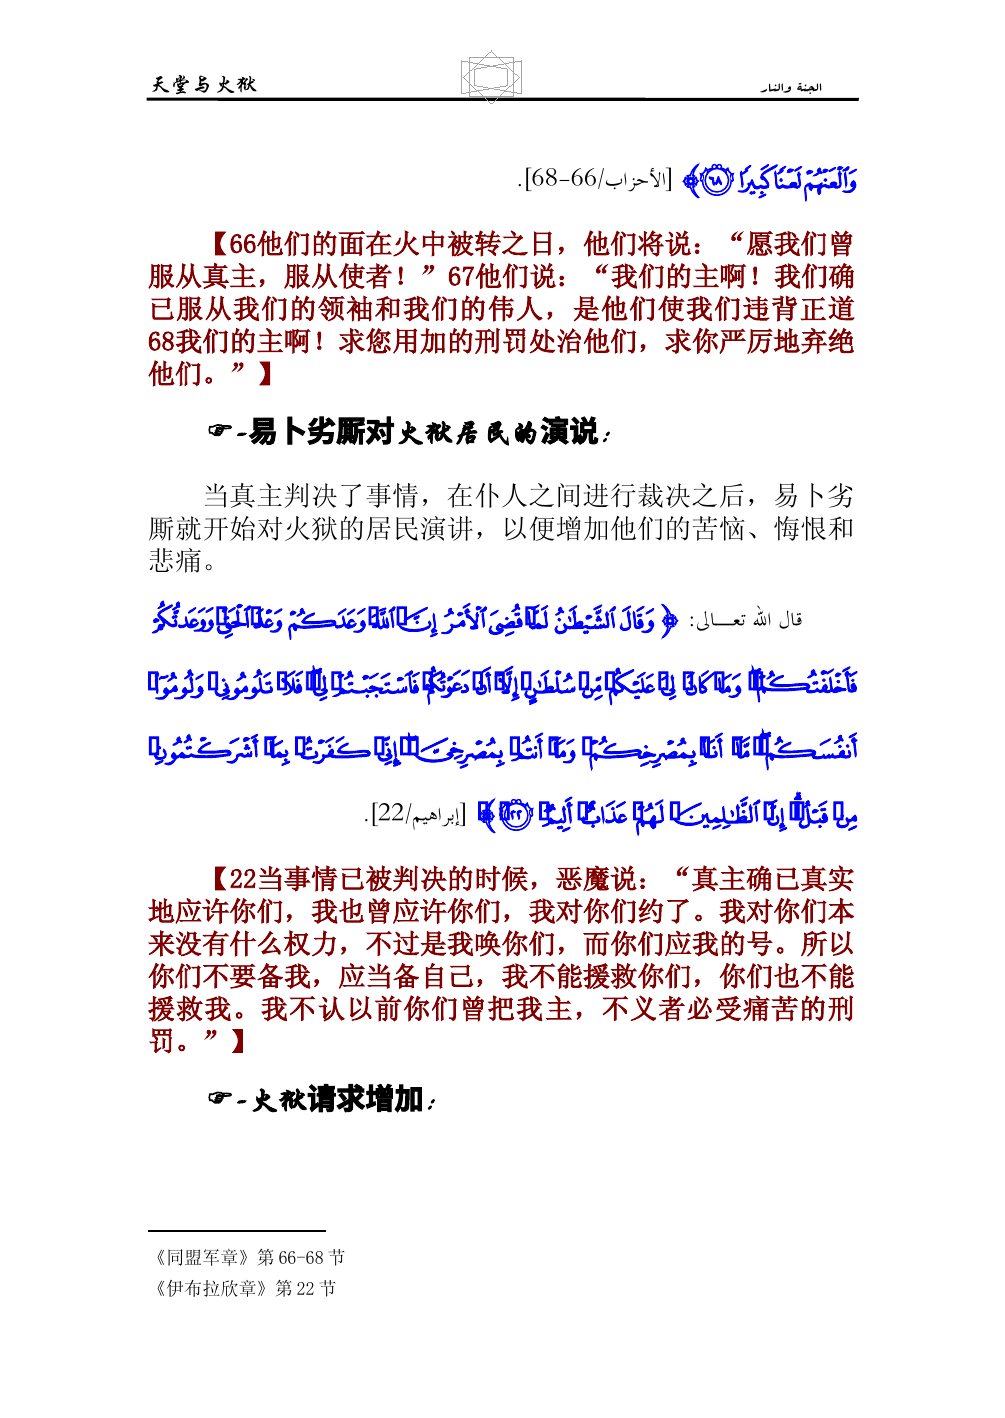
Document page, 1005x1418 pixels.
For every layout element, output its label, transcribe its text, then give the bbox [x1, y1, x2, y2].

text 【[66]他们的面皮在火中被翻转之日，他们将说：“但愿我们曾服从真主，服从使者！”[67]他们说：“我们的主啊！我们确已服从我们的领袖和我们的伟人，是他们使我们违背正道。[68]我们的主啊！求您用加倍的刑罚处治他们，求你严厉地弃绝他们。”】 [148, 225, 856, 388]
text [148, 148, 856, 213]
text -易卜劣厮对火狱居民的演说： [148, 400, 856, 465]
text 【[22]当事情已被判决的时候，恶魔说：“真主确已真实地应许你们，我也曾应许你们，但我对你们爽约了。我对你们本来没有什么权力，不过是我召唤你们，而你们响应我的号召。所以你们不要责备我，应当责备自己，我不能援救你们，你们也不能援救我。我不承认以前你们曾把我配主，不义者必受痛苦的刑罚。”】 [148, 860, 856, 1055]
text قال الله تعـالى: (ﮌ ﮍ ﮎ ﮏ ﮐ ﮑ ﮒ ﮓ ﮔ ﮕ ﮖ ﮗ ﮘ ﮙ ﮚ ﮛ ﮜ ﮝ ﮞ ﮟ ﮠ ﮡ ﮢ ﮣ ﮤ ﮥ ﮦ ﮧ ﮨ ﮩ ﮪ ﮫ ﮬ ﮭ ﮮ ﮯ ﮰ ﮱ ﯓ ﯔ ﯕ ﯖ ﯗ ﯘ ﯙ ﯚ ﯛ ﯜ ﯝ ﯞ ) [إبراهيم/22]. [148, 588, 856, 848]
text 当真主判决了事情，在仆人之间进行裁决之后，易卜劣厮就开始对火狱的居民演讲，以便增加他们的苦恼、悔恨和悲痛。 [148, 478, 856, 575]
text -火狱请求增加： [148, 1068, 856, 1133]
